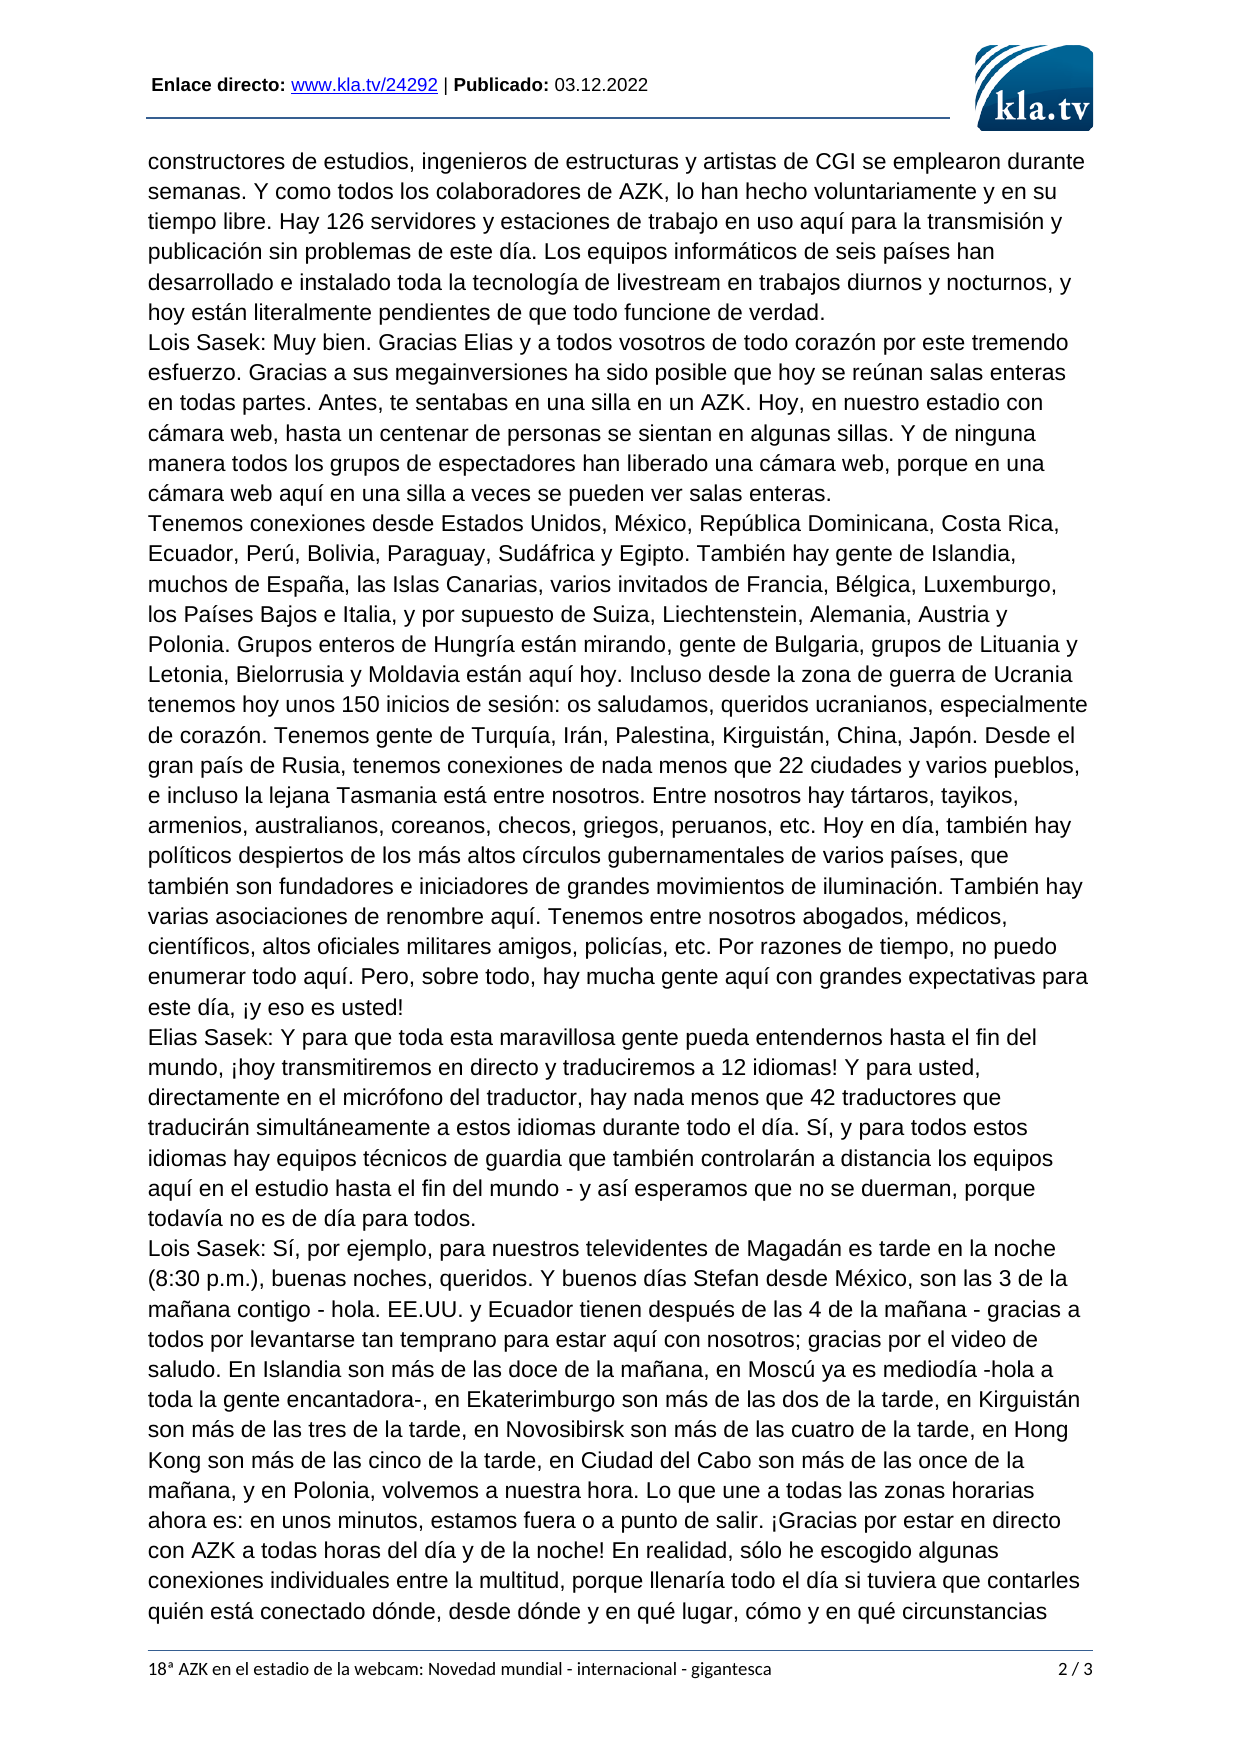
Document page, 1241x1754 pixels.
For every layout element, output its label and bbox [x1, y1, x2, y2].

text [148, 148, 1093, 1624]
